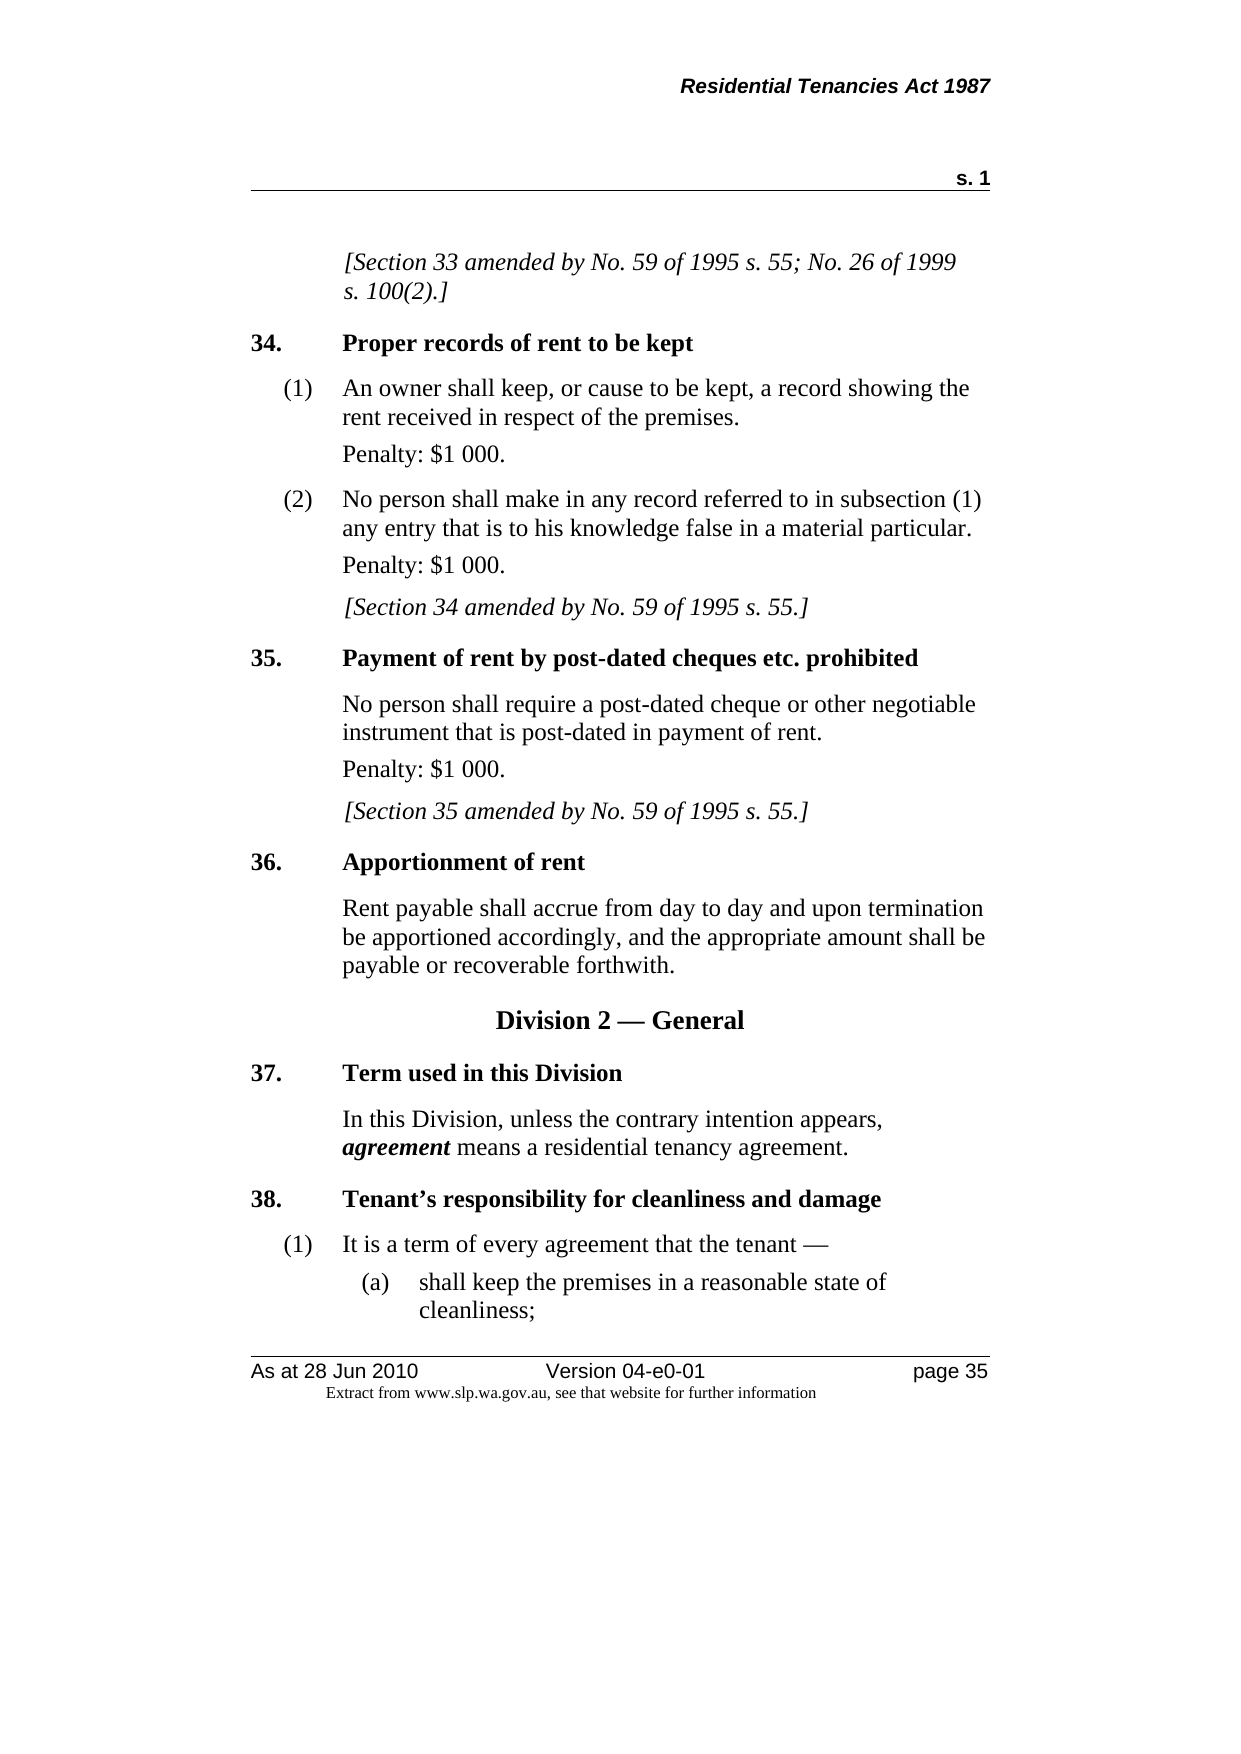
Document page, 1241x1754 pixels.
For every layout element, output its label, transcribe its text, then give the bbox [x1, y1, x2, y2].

text [Section 35 amended by No. 59 of 1995 s. 55.] [251, 796, 990, 824]
subtitle 37. Term used in this Division [251, 1058, 990, 1087]
text (2) No person shall make in any record referred to in subsection (1) any entry that is to his knowledge false in a material particular. [251, 484, 990, 542]
subtitle 36. Apportionment of rent [251, 847, 990, 876]
subtitle Division 2 — General [251, 1004, 990, 1035]
text (1) It is a term of every agreement that the tenant — [251, 1229, 990, 1258]
text (a) shall keep the premises in a reasonable state of cleanliness; [251, 1267, 990, 1324]
text Penalty: $1 000. [251, 550, 990, 579]
text Penalty: $1 000. [251, 754, 990, 783]
text Rent payable shall accrue from day to day and upon termination be apportioned accordingly, and the appropriate amount shall be payable or recoverable forthwith. [251, 893, 990, 979]
text Penalty: $1 000. [251, 439, 990, 468]
text [Section 34 amended by No. 59 of 1995 s. 55.] [251, 592, 990, 620]
text No person shall require a post-dated cheque or other negotiable instrument that is post-dated in payment of rent. [251, 689, 990, 746]
subtitle 34. Proper records of rent to be kept [251, 328, 990, 357]
text In this Division, unless the contrary intention appears, agreement means a residential tenancy agreement. [251, 1104, 990, 1161]
text [Section 33 amended by No. 59 of 1995 s. 55; No. 26 of 1999 s. 100(2).] [251, 247, 990, 305]
subtitle 38. Tenant’s responsibility for cleanliness and damage [251, 1184, 990, 1213]
text (1) An owner shall keep, or cause to be kept, a record showing the rent received in respect of the premises. [251, 373, 990, 431]
subtitle 35. Payment of rent by post-dated cheques etc. prohibited [251, 643, 990, 672]
